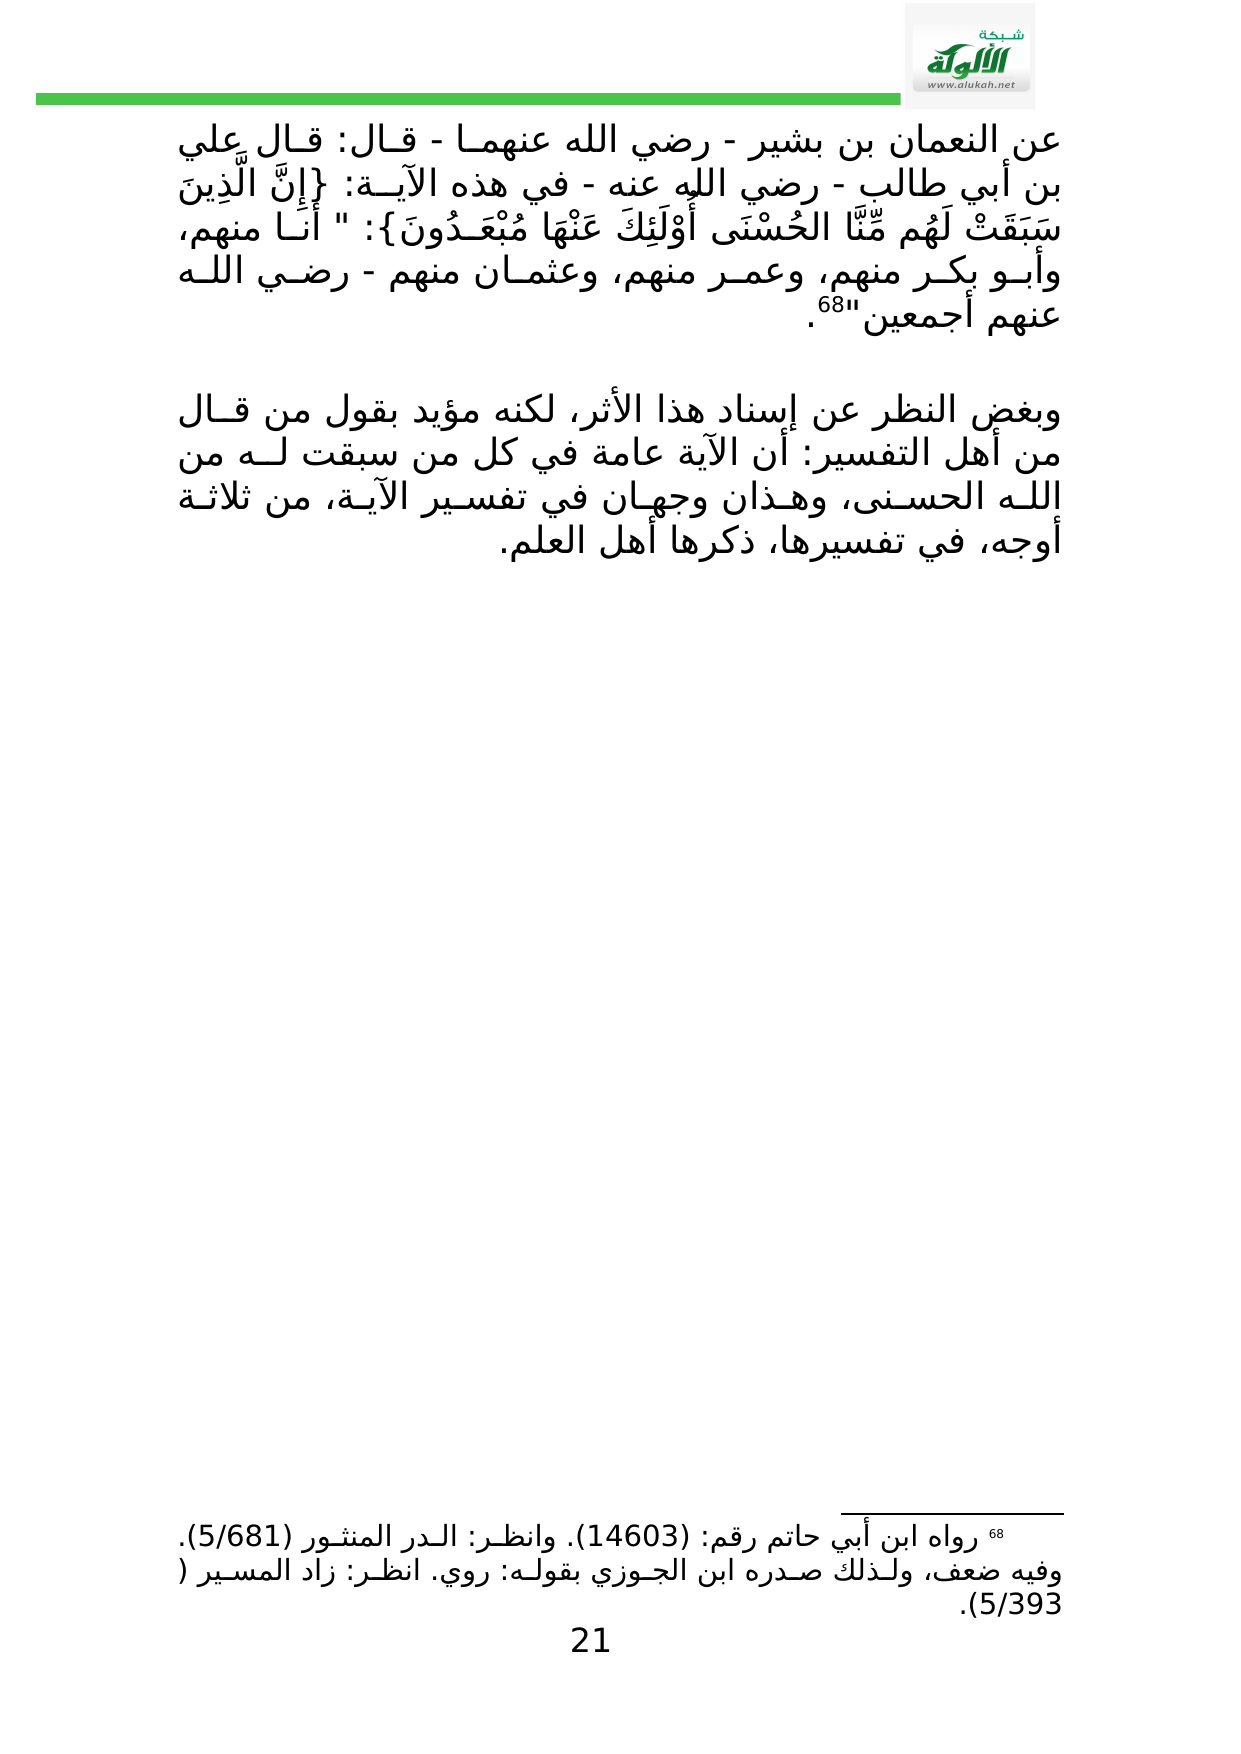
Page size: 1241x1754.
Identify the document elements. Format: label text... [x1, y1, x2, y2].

text عن النعمان بن بشير - رضي الله عنهما - قال: قال علي بن أبي طالب - رضي الله عنه - في هذه الآية: {إِنَّ الَّذِينَ سَبَقَتْ لَهُم مِّنَّا الحُسْنَى أُوْلَئِكَ عَنْهَا مُبْعَدُونَ}: " أنا منهم، وأبو بكر منهم، وعمر منهم، وعثمان منهم - رضي الله عنهم أجمعين". [177, 118, 1063, 336]
text وبغض النظر عن إسناد هذا الأثر، لكنه مؤيد بقول من قال من أهل التفسير: أن الآية عامة في كل من سبقت له من الله الحسنى، وهذان وجهان في تفسير الآية، من ثلاثة أوجه، في تفسيرها، ذكرها أهل العلم. [177, 387, 1063, 562]
